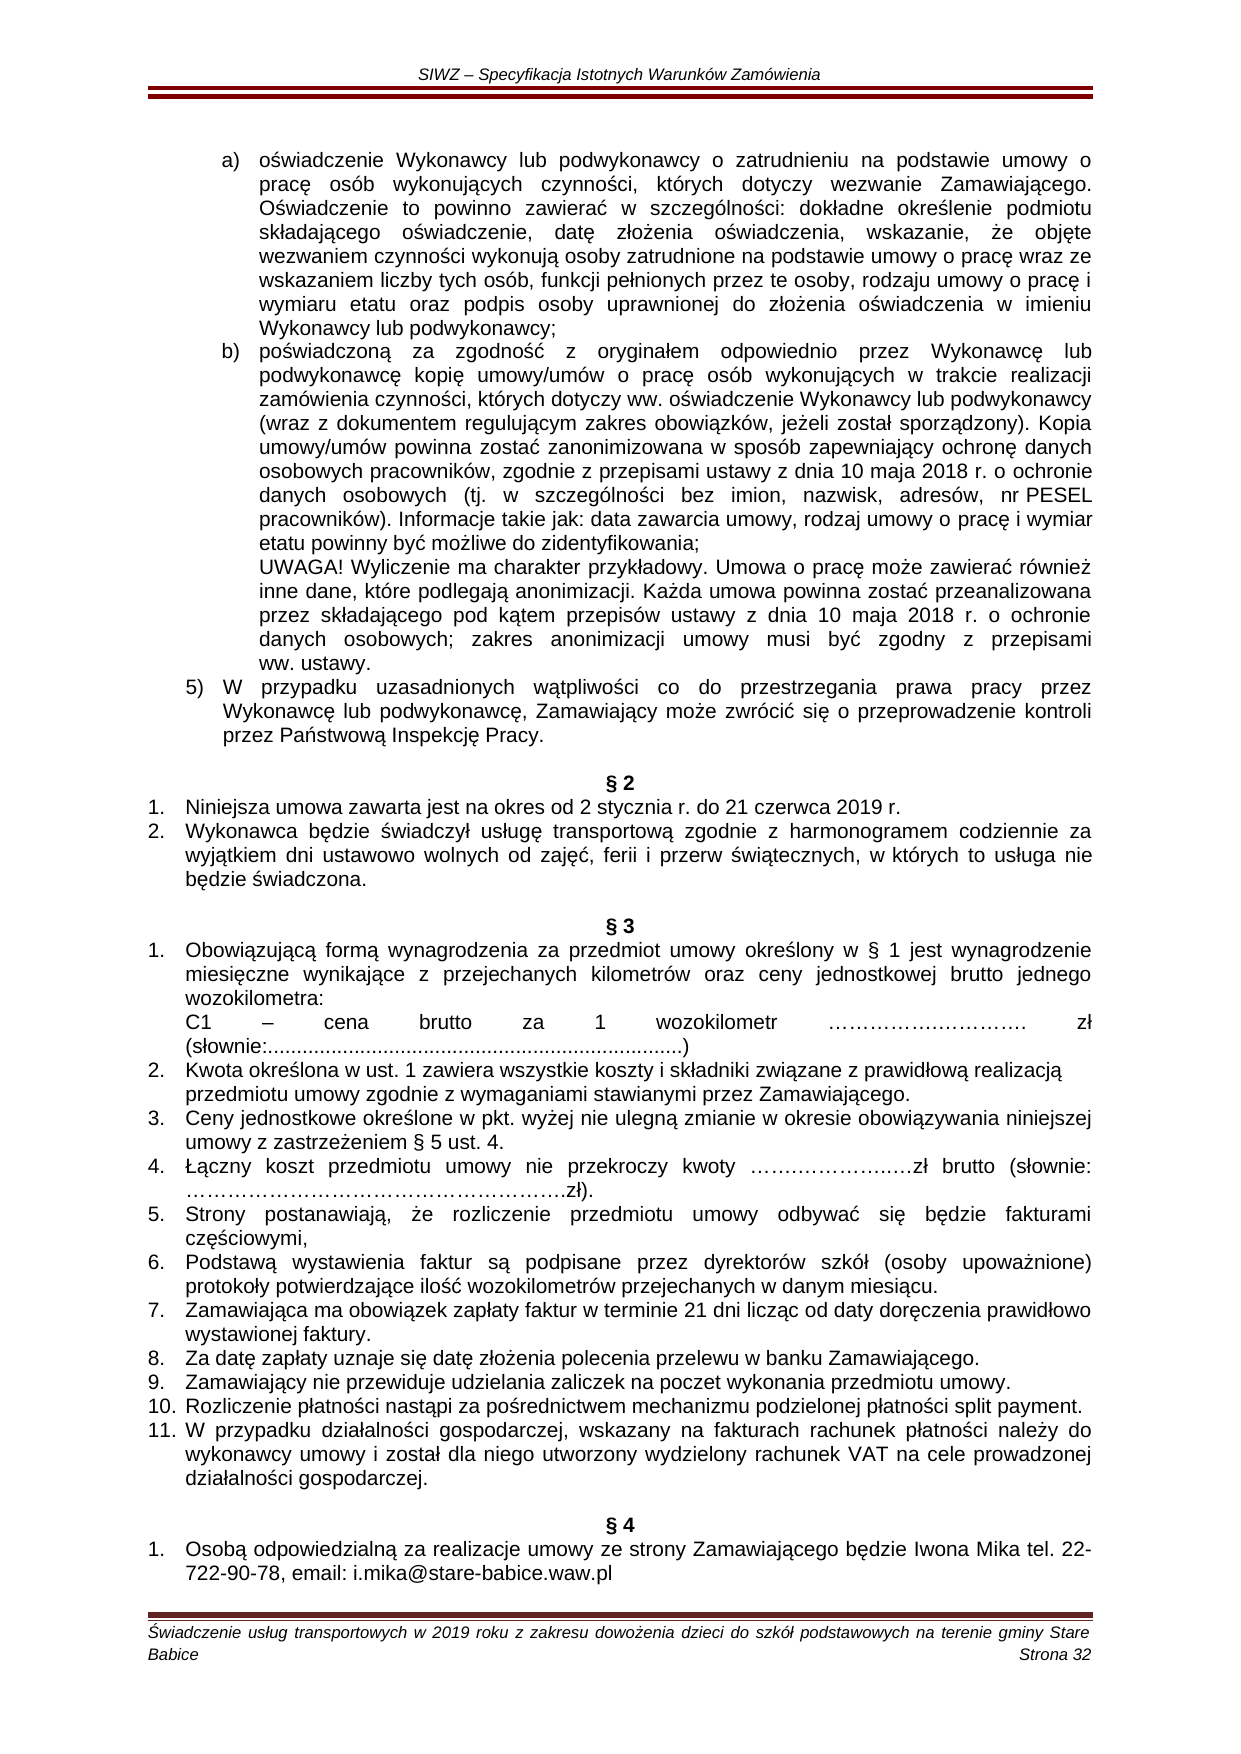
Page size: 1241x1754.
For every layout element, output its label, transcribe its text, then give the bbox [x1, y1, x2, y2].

list Zamawiający nie przewiduje udzielania zaliczek na poczet wykonania przedmiotu umowy. [148, 1369, 1093, 1393]
list Za datę zapłaty uznaje się datę złożenia polecenia przelewu w banku Zamawiającego. [148, 1346, 1093, 1369]
list Obowiązującą formą wynagrodzenia za przedmiot umowy określony w § 1 jest wynagrodzenie miesięczne wynikające z przejechanych kilometrów oraz ceny jednostkowej brutto jednego wozokilometra: [148, 938, 1093, 1010]
list Łączny koszt przedmiotu umowy nie przekroczy kwoty …….…………..…zł brutto (słownie: ……………………………………………….zł). [148, 1154, 1093, 1202]
text § 3 [148, 914, 1093, 938]
list W przypadku uzasadnionych wątpliwości co do przestrzegania prawa pracy przez Wykonawcę lub podwykonawcę, Zamawiający może zwrócić się o przeprowadzenie kontroli przez Państwową Inspekcję Pracy. [185, 675, 1093, 747]
list Kwota określona w ust. 1 zawiera wszystkie koszty i składniki związane z prawidłową realizacją przedmiotu umowy zgodnie z wymaganiami stawianymi przez Zamawiającego. [148, 1058, 1093, 1106]
text § 2 [148, 771, 1093, 794]
list poświadczoną za zgodność z oryginałem odpowiednio przez Wykonawcę lub podwykonawcę kopię umowy/umów o pracę osób wykonujących w trakcie realizacji zamówienia czynności, których dotyczy ww. oświadczenie Wykonawcy lub podwykonawcy (wraz z dokumentem regulującym zakres obowiązków, jeżeli został sporządzony). Kopia umowy/umów powinna zostać zanonimizowana w sposób zapewniający ochronę danych osobowych pracowników, zgodnie z przepisami ustawy z dnia 10 maja 2018 r. o ochronie danych osobowych (tj. w szczególności bez imion, nazwisk, adresów, nr PESEL pracowników). Informacje takie jak: data zawarcia umowy, rodzaj umowy o pracę i wymiar etatu powinny być możliwe do zidentyfikowania; [221, 339, 1093, 555]
list oświadczenie Wykonawcy lub podwykonawcy o zatrudnieniu na podstawie umowy o pracę osób wykonujących czynności, których dotyczy wezwanie Zamawiającego. Oświadczenie to powinno zawierać w szczególności: dokładne określenie podmiotu składającego oświadczenie, datę złożenia oświadczenia, wskazanie, że objęte wezwaniem czynności wykonują osoby zatrudnione na podstawie umowy o pracę wraz ze wskazaniem liczby tych osób, funkcji pełnionych przez te osoby, rodzaju umowy o pracę i wymiaru etatu oraz podpis osoby uprawnionej do złożenia oświadczenia w imieniu Wykonawcy lub podwykonawcy; [221, 148, 1093, 339]
list Podstawą wystawienia faktur są podpisane przez dyrektorów szkół (osoby upoważnione) protokoły potwierdzające ilość wozokilometrów przejechanych w danym miesiącu. [148, 1250, 1093, 1298]
text UWAGA! Wyliczenie ma charakter przykładowy. Umowa o pracę może zawierać również inne dane, które podlegają anonimizacji. Każda umowa powinna zostać przeanalizowana przez składającego pod kątem przepisów ustawy z dnia 10 maja 2018 r. o ochronie danych osobowych; zakres anonimizacji umowy musi być zgodny z przepisami ww. ustawy. [259, 555, 1093, 675]
list Osobą odpowiedzialną za realizacje umowy ze strony Zamawiającego będzie Iwona Mika tel. 22-722-90-78, email: i.mika@stare-babice.waw.pl [148, 1537, 1093, 1585]
list W przypadku działalności gospodarczej, wskazany na fakturach rachunek płatności należy do wykonawcy umowy i został dla niego utworzony wydzielony rachunek VAT na cele prowadzonej działalności gospodarczej. [148, 1417, 1093, 1489]
text C1 – cena brutto za 1 wozokilometr …………….…………. zł (słownie:........................................................................) [185, 1010, 1093, 1058]
list Wykonawca będzie świadczył usługę transportową zgodnie z harmonogramem codziennie za wyjątkiem dni ustawowo wolnych od zajęć, ferii i przerw świątecznych, w których to usługa nie będzie świadczona. [148, 818, 1093, 890]
text § 4 [148, 1513, 1093, 1537]
list Rozliczenie płatności nastąpi za pośrednictwem mechanizmu podzielonej płatności split payment. [148, 1393, 1093, 1417]
list Zamawiająca ma obowiązek zapłaty faktur w terminie 21 dni licząc od daty doręczenia prawidłowo wystawionej faktury. [148, 1298, 1093, 1346]
list Niniejsza umowa zawarta jest na okres od 2 stycznia r. do 21 czerwca 2019 r. [148, 794, 1093, 818]
list Strony postanawiają, że rozliczenie przedmiotu umowy odbywać się będzie fakturami częściowymi, [148, 1202, 1093, 1250]
list Ceny jednostkowe określone w pkt. wyżej nie ulegną zmianie w okresie obowiązywania niniejszej umowy z zastrzeżeniem § 5 ust. 4. [148, 1106, 1093, 1154]
